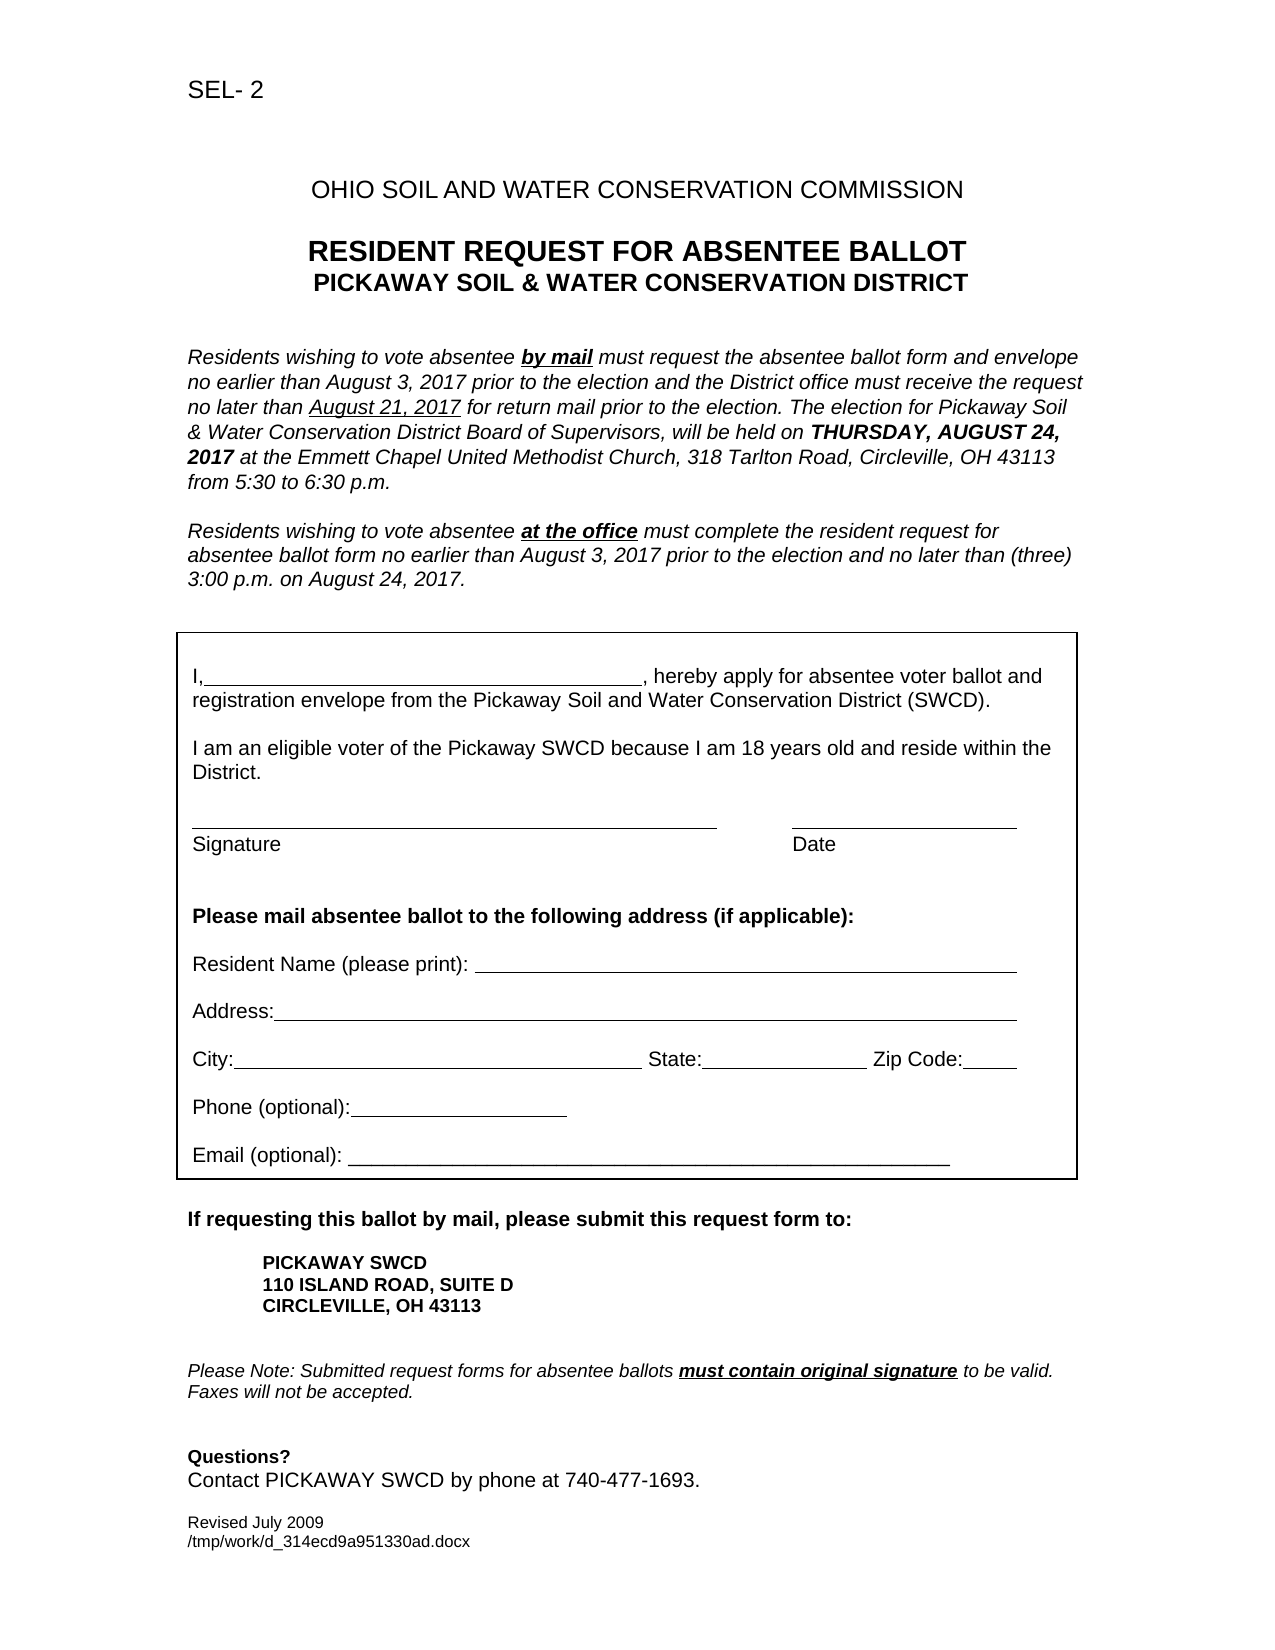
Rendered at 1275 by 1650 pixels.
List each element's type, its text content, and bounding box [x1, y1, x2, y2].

text Please Note: Submitted request forms for absentee ballots must contain original signature to be valid. Faxes will not be accepted. [187, 1360, 1087, 1403]
subtitle RESIDENT REQUEST FOR ABSENTEE BALLOT [187, 234, 1087, 267]
text 110 ISLAND ROAD, SUITE D [262, 1273, 1087, 1295]
subtitle SOIL AND WATER CONSERVATION COMMISSION [187, 175, 1087, 204]
subtitle PICKAWAY SOIL & WATER CONSERVATION DISTRICT [187, 267, 1087, 296]
text Contact PICKAWAY SWCD by phone at 740-477-1693. [187, 1467, 1087, 1491]
text Residents wishing to vote absentee by mail must request the absentee ballot form and envelope no earlier than August 3, 2017 prior to the election and the District office must receive the request no later than August 21, 2017 for return mail prior to the election. The election for Pickaway Soil & Water Conservation District Board of Supervisors, will be held on THURSDAY, AUGUST 24, 2017 at the Emmett Chapel United Methodist Church, 318 Tarlton Road, Circleville, OH 43113 from 5:30 to 6:30 p.m. [187, 344, 1087, 494]
text If requesting this ballot by mail, please submit this request form to: [187, 1206, 1087, 1230]
text PICKAWAY SWCD [262, 1252, 1087, 1273]
text Residents wishing to vote absentee at the office must complete the resident request for absentee ballot form no earlier than August 3, 2017 prior to the election and no later than (three) 3:00 p.m. on August 24, 2017. [187, 519, 1087, 591]
text CIRCLEVILLE, OH 43113 [262, 1295, 1087, 1317]
text Questions? [187, 1446, 1087, 1467]
